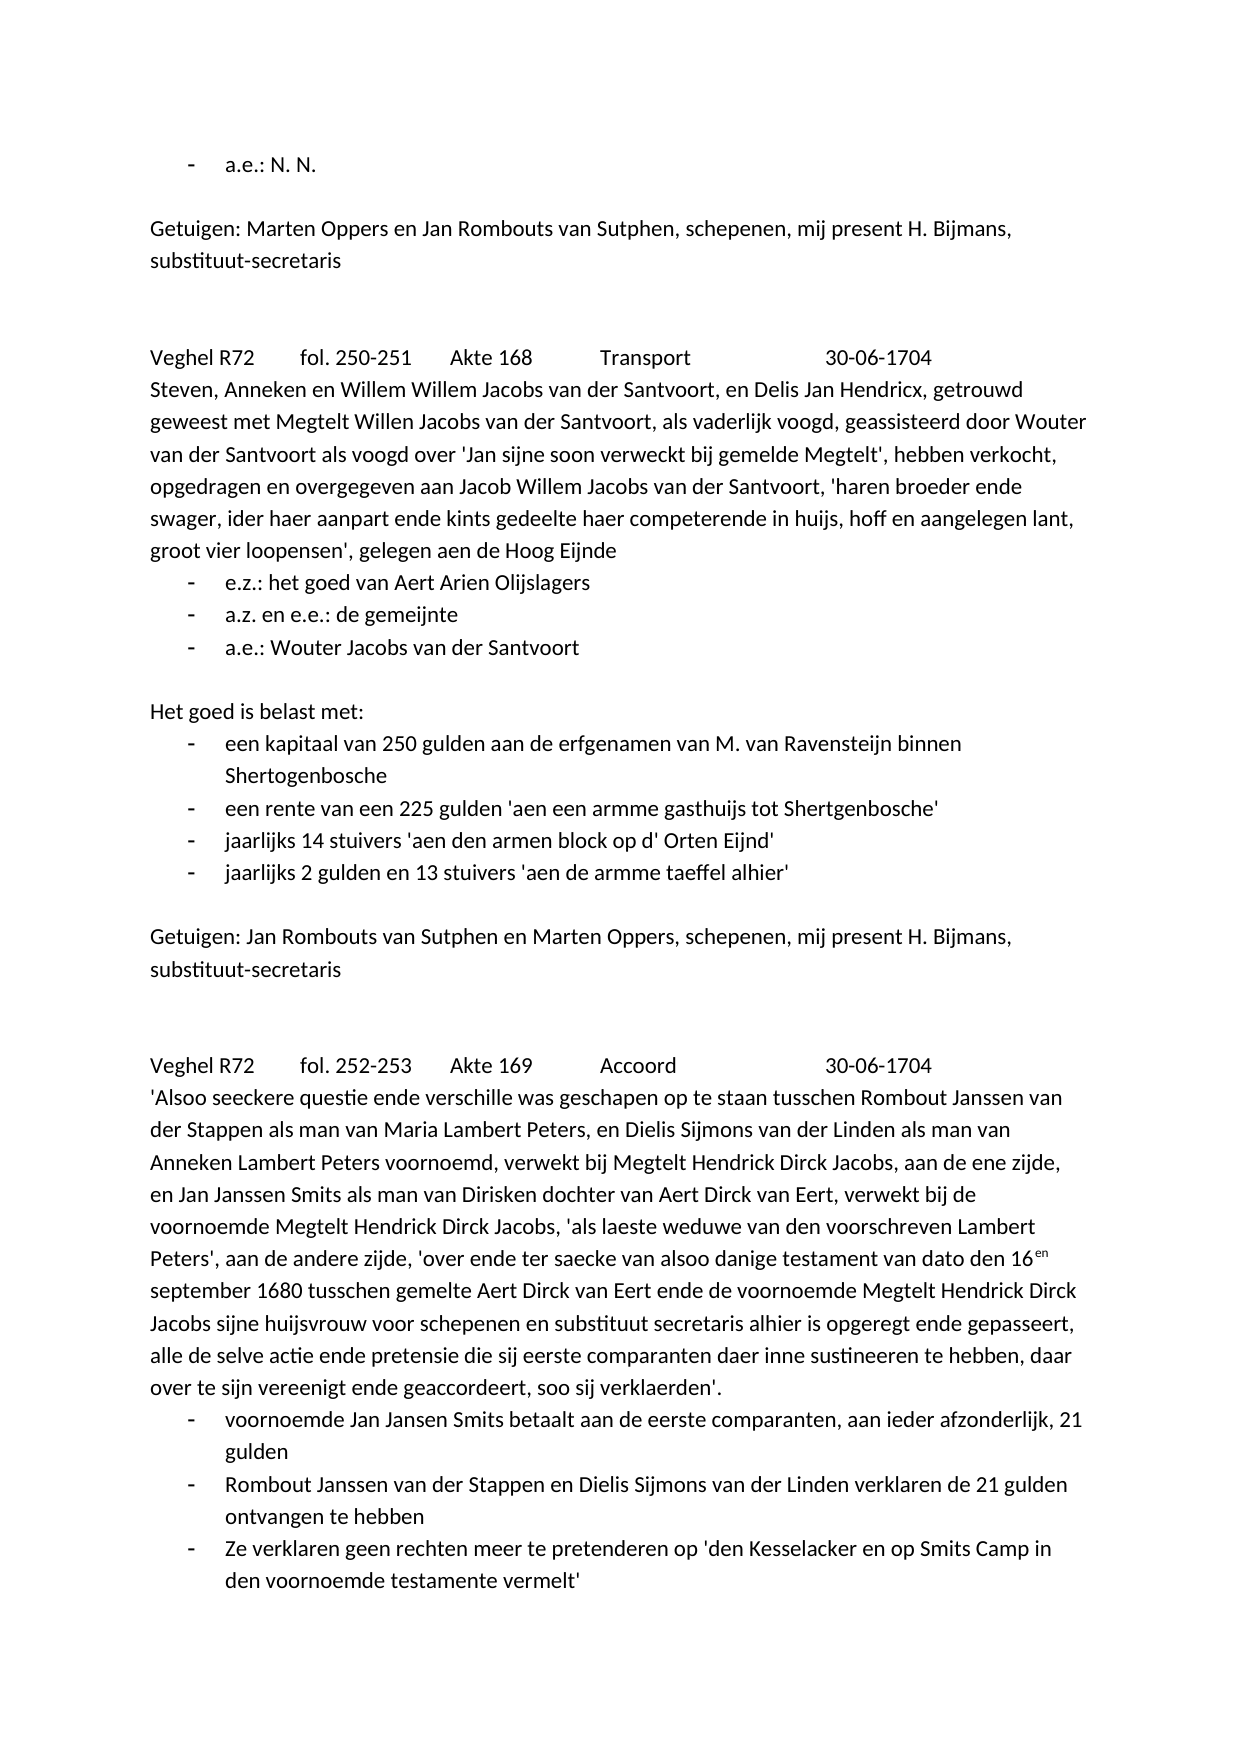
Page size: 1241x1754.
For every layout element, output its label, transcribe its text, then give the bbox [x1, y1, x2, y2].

list a.e.: Wouter Jacobs van der Santvoort [187, 633, 1090, 661]
list voornoemde Jan Jansen Smits betaalt aan de eerste comparanten, aan ieder afzonderlijk, 21 gulden [187, 1405, 1090, 1466]
list e.z.: het goed van Aert Arien Olijslagers [187, 568, 1090, 596]
text Het goed is belast met: [150, 697, 1090, 725]
list een kapitaal van 250 gulden aan de erfgenamen van M. van Ravensteijn binnen Shertogenbosche [187, 729, 1090, 789]
text Getuigen: Marten Oppers en Jan Rombouts van Sutphen, schepenen, mij present H. Bijmans, substituut-secretaris [150, 214, 1090, 274]
text 'Alsoo seeckere questie ende verschille was geschapen op te staan tusschen Rombout Janssen van der Stappen als man van Maria Lambert Peters, en Dielis Sijmons van der Linden als man van Anneken Lambert Peters voornoemd, verwekt bij Megtelt Hendrick Dirck Jacobs, aan de ene zijde, en Jan Janssen Smits als man van Dirisken dochter van Aert Dirck van Eert, verwekt bij de voornoemde Megtelt Hendrick Dirck Jacobs, 'als laeste weduwe van den voorschreven Lambert Peters', aan de andere zijde, 'over ende ter saecke van alsoo danige testament van dato den 16en september 1680 tusschen gemelte Aert Dirck van Eert ende de voornoemde Megtelt Hendrick Dirck Jacobs sijne huijsvrouw voor schepenen en substituut secretaris alhier is opgeregt ende gepasseert, alle de selve actie ende pretensie die sij eerste comparanten daer inne sustineeren te hebben, daar over te sijn vereenigt ende geaccordeert, soo sij verklaerden'. [150, 1083, 1090, 1401]
text Veghel R72 fol. 252-253 Akte 169 Accoord 30-06-1704 [150, 1051, 1090, 1079]
text Steven, Anneken en Willem Willem Jacobs van der Santvoort, en Delis Jan Hendricx, getrouwd geweest met Megtelt Willen Jacobs van der Santvoort, als vaderlijk voogd, geassisteerd door Wouter van der Santvoort als voogd over 'Jan sijne soon verweckt bij gemelde Megtelt', hebben verkocht, opgedragen en overgegeven aan Jacob Willem Jacobs van der Santvoort, 'haren broeder ende swager, ider haer aanpart ende kints gedeelte haer competerende in huijs, hoff en aangelegen lant, groot vier loopensen', gelegen aen de Hoog Eijnde [150, 375, 1090, 564]
text Veghel R72 fol. 250-251 Akte 168 Transport 30-06-1704 [150, 343, 1090, 371]
list een rente van een 225 gulden 'aen een armme gasthuijs tot Shertgenbosche' [187, 794, 1090, 822]
list Ze verklaren geen rechten meer te pretenderen op 'den Kesselacker en op Smits Camp in den voornoemde testamente vermelt' [187, 1534, 1090, 1594]
list a.z. en e.e.: de gemeijnte [187, 601, 1090, 629]
list jaarlijks 2 gulden en 13 stuivers 'aen de armme taeffel alhier' [187, 858, 1090, 886]
list jaarlijks 14 stuivers 'aen den armen block op d' Orten Eijnd' [187, 826, 1090, 854]
text Getuigen: Jan Rombouts van Sutphen en Marten Oppers, schepenen, mij present H. Bijmans, substituut-secretaris [150, 922, 1090, 983]
list Rombout Janssen van der Stappen en Dielis Sijmons van der Linden verklaren de 21 gulden ontvangen te hebben [187, 1470, 1090, 1530]
list a.e.: N. N. [187, 150, 1090, 178]
